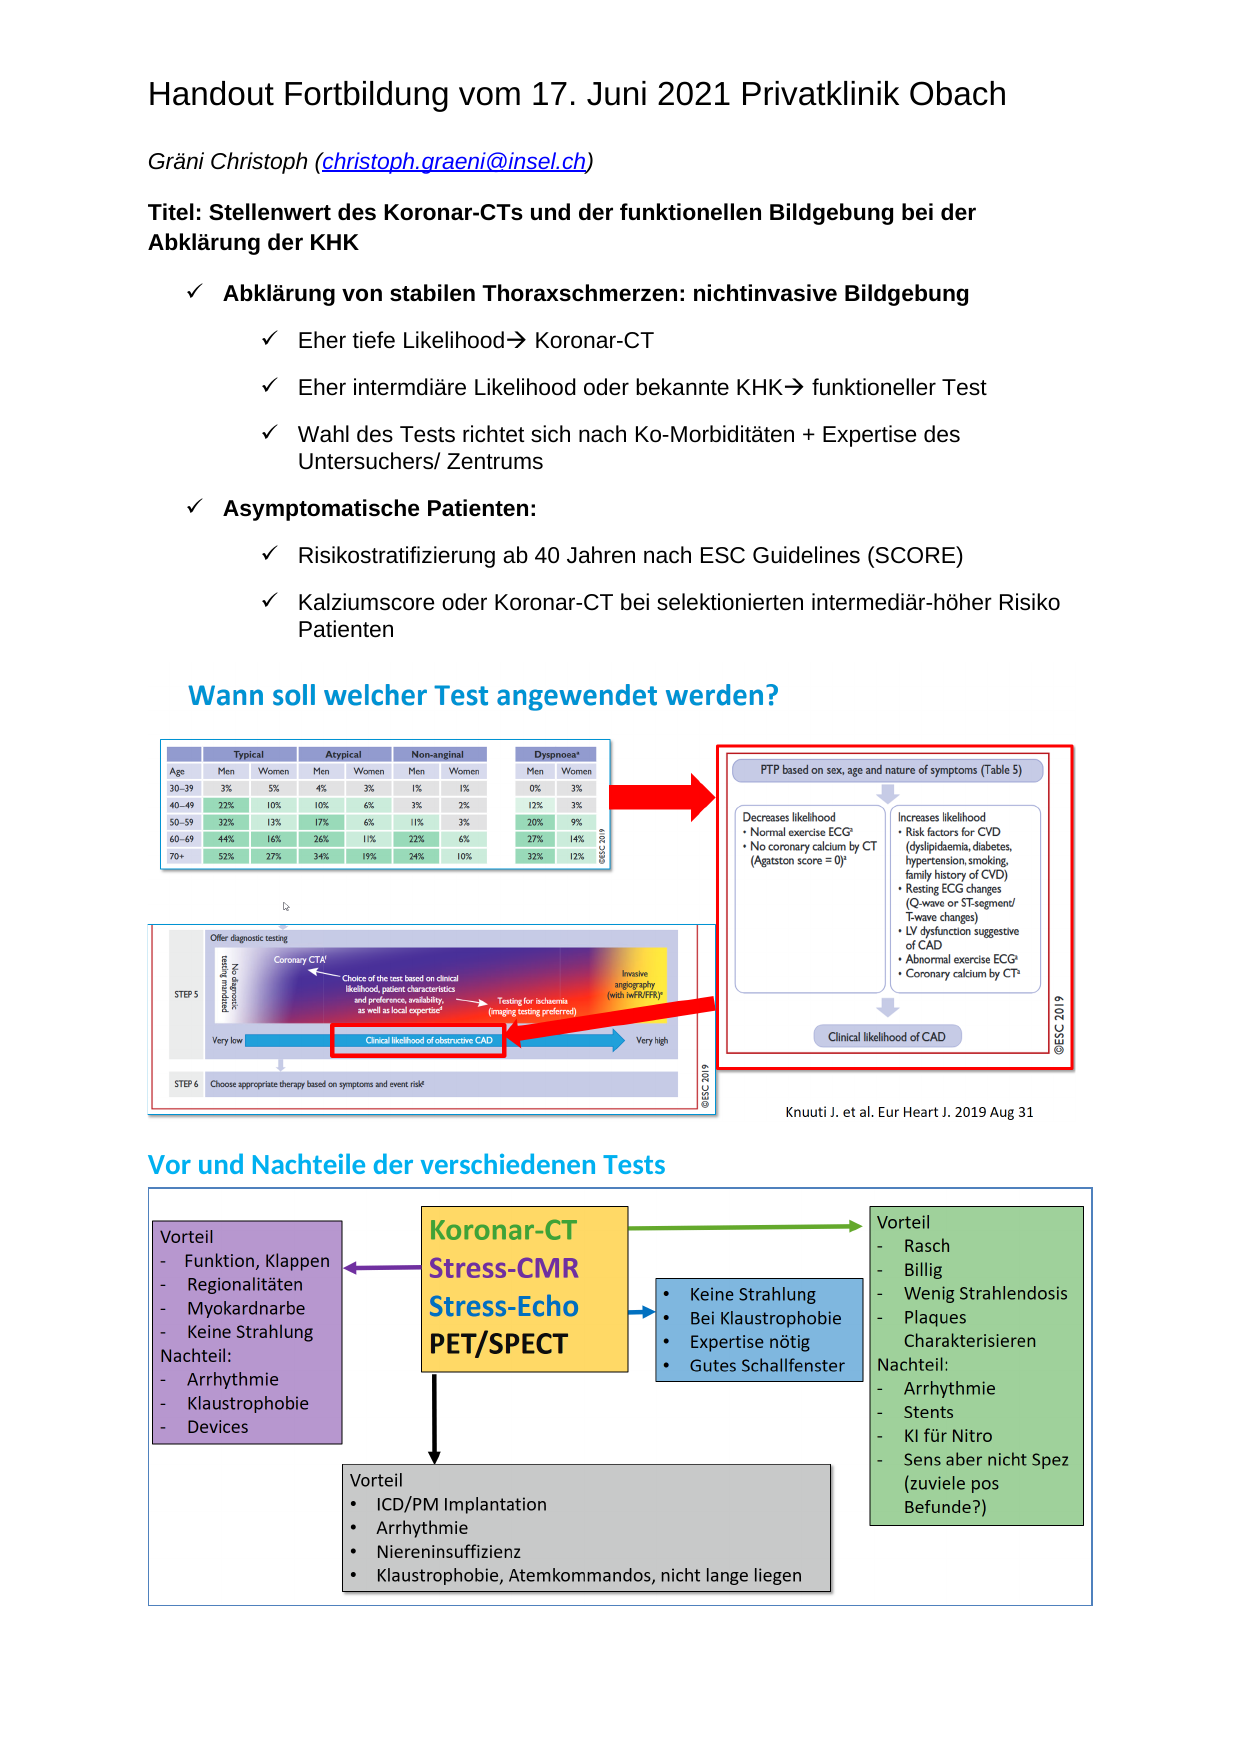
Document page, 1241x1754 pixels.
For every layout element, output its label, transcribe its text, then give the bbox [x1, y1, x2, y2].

list Asymptomatische Patienten: [185, 495, 1093, 521]
list Eher intermdiäre Likelihood oder bekannte KHK funktioneller Test [260, 374, 1093, 401]
list Abklärung von stabilen Thoraxschmerzen: nichtinvasive Bildgebung [185, 280, 1093, 306]
picture [149, 1189, 1091, 1605]
text Gräni Christoph (christoph.graeni@insel.ch) [148, 148, 1093, 174]
list Wahl des Tests richtet sich nach Ko-Morbiditäten + Expertise des Untersuchers/ Zentrums [260, 421, 1093, 474]
text Titel: Stellenwert des Koronar-CTs und der funktionellen Bildgebung bei der Abklärung der KHK [148, 199, 1093, 255]
picture [147, 662, 1076, 1122]
text Vor und Nachteile der verschiedenen Tests [148, 1146, 1093, 1182]
list Kalziumscore oder Koronar-CT bei selektionierten intermediär-höher Risiko Patienten [260, 589, 1093, 642]
list Risikostratifizierung ab 40 Jahren nach ESC Guidelines (SCORE) [260, 542, 1093, 568]
list Eher tiefe Likelihood Koronar-CT [260, 327, 1093, 353]
